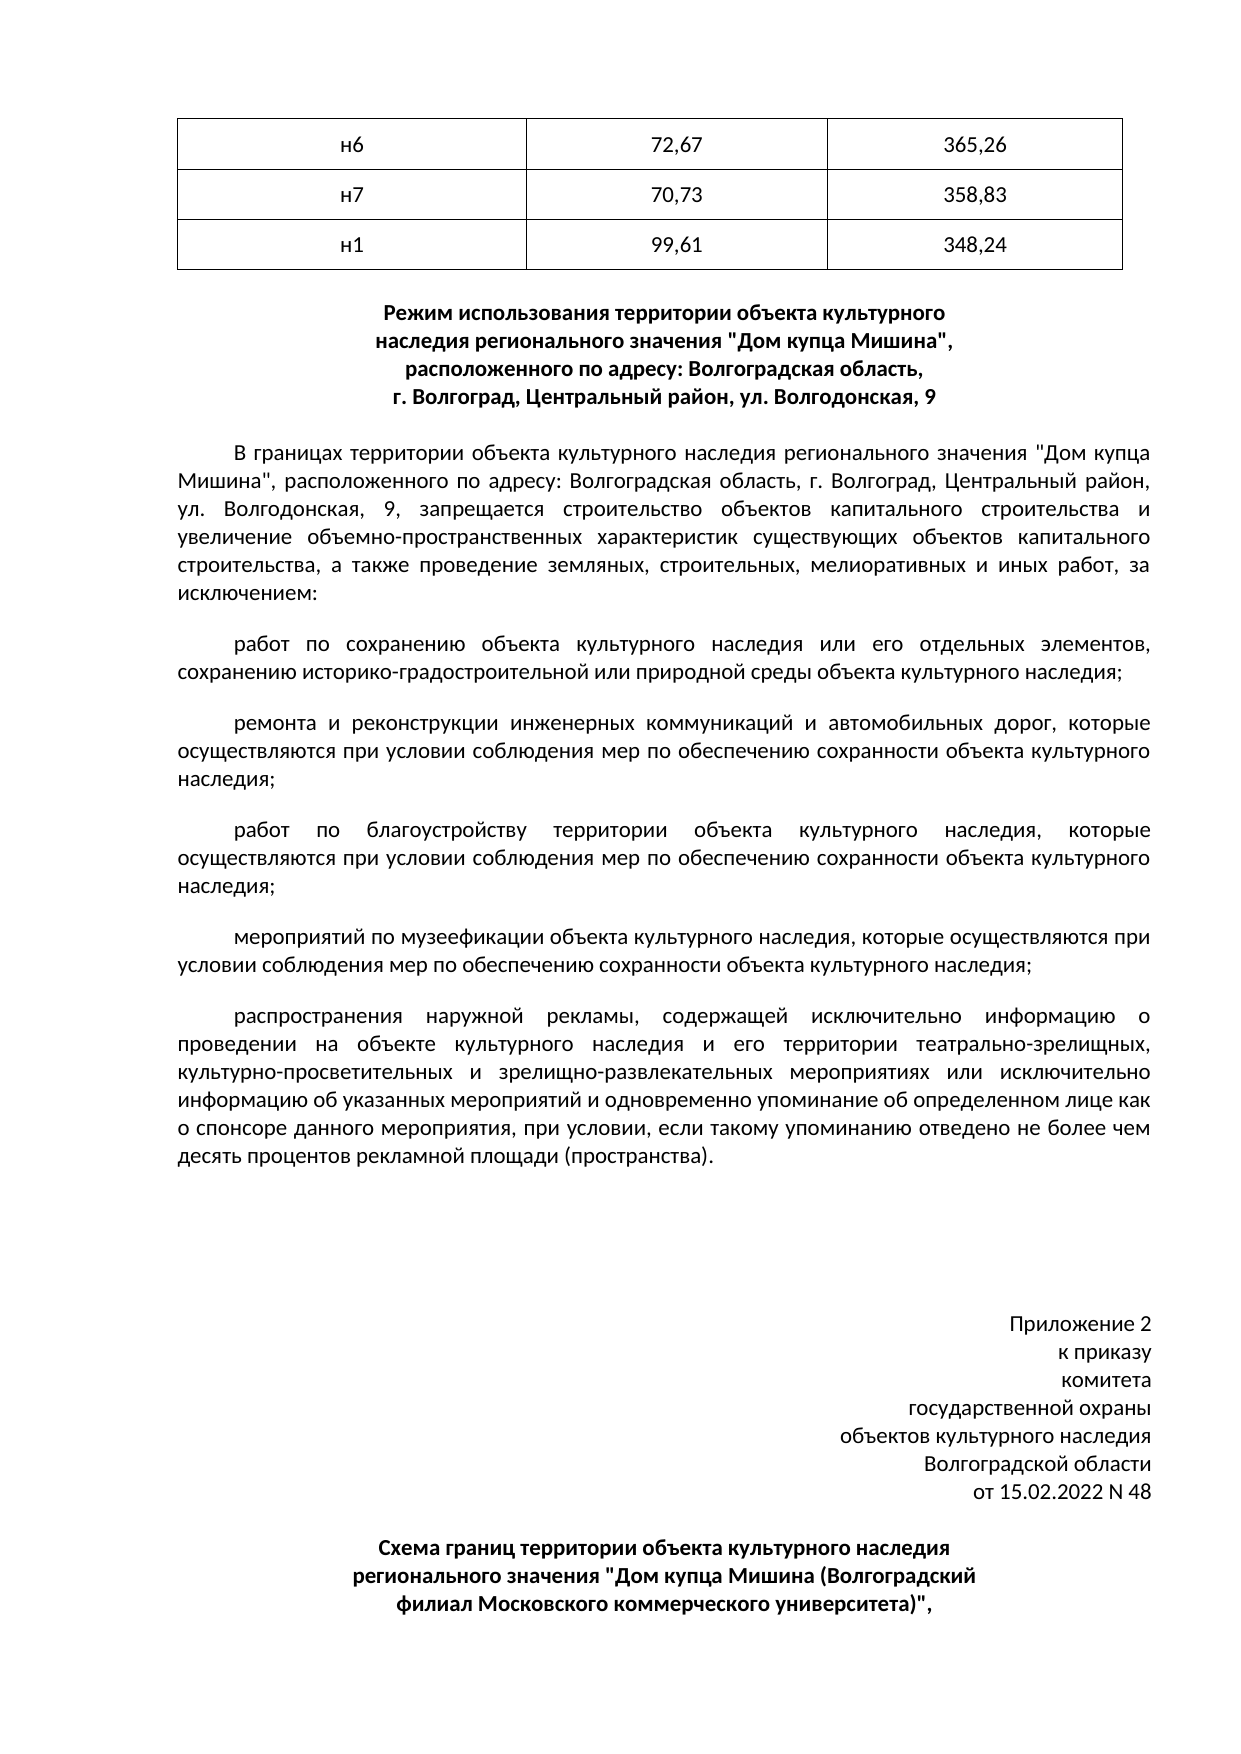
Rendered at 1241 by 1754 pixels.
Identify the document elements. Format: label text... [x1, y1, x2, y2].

title Режим использования территории объекта культурного [177, 298, 1152, 326]
text работ по сохранению объекта культурного наследия или его отдельных элементов, сохранению историко-градостроительной или природной среды объекта культурного наследия; [177, 629, 1152, 685]
table_cell 358,83 [828, 170, 1122, 219]
text от 15.02.2022 N 48 [177, 1477, 1152, 1506]
text комитета [177, 1365, 1152, 1393]
table_cell 365,26 [828, 119, 1122, 168]
table_cell н1 [178, 220, 526, 269]
text работ по благоустройству территории объекта культурного наследия, которые осуществляются при условии соблюдения мер по обеспечению сохранности объекта культурного наследия; [177, 815, 1152, 899]
title г. Волгоград, Центральный район, ул. Волгодонская, 9 [177, 382, 1152, 410]
title регионального значения "Дом купца Мишина (Волгоградский [177, 1562, 1152, 1589]
text объектов культурного наследия [177, 1421, 1152, 1449]
text ремонта и реконструкции инженерных коммуникаций и автомобильных дорог, которые осуществляются при условии соблюдения мер по обеспечению сохранности объекта культурного наследия; [177, 708, 1152, 792]
title расположенного по адресу: Волгоградская область, [177, 354, 1152, 382]
text В границах территории объекта культурного наследия регионального значения "Дом купца Мишина", расположенного по адресу: Волгоградская область, г. Волгоград, Центральный район, ул. Волгодонская, 9, запрещается строительство объектов капитального строительства и увеличение объемно-пространственных характеристик существующих объектов капитального строительства, а также проведение земляных, строительных, мелиоративных и иных работ, за исключением: [177, 438, 1152, 606]
table_cell н6 [178, 119, 526, 168]
text к приказу [177, 1337, 1152, 1365]
table_cell н7 [178, 170, 526, 219]
table_cell 72,67 [527, 119, 827, 168]
title наследия регионального значения "Дом купца Мишина", [177, 326, 1152, 354]
table_cell 348,24 [828, 220, 1122, 269]
text мероприятий по музеефикации объекта культурного наследия, которые осуществляются при условии соблюдения мер по обеспечению сохранности объекта культурного наследия; [177, 922, 1152, 978]
title филиал Московского коммерческого университета)", [177, 1589, 1152, 1618]
text распространения наружной рекламы, содержащей исключительно информацию о проведении на объекте культурного наследия и его территории театрально-зрелищных, культурно-просветительных и зрелищно-развлекательных мероприятиях или исключительно информацию об указанных мероприятий и одновременно упоминание об определенном лице как о спонсоре данного мероприятия, при условии, если такому упоминанию отведено не более чем десять процентов рекламной площади (пространства). [177, 1001, 1152, 1169]
table_cell 99,61 [527, 220, 827, 269]
title Схема границ территории объекта культурного наследия [177, 1533, 1152, 1562]
table_cell 70,73 [527, 170, 827, 219]
text Волгоградской области [177, 1449, 1152, 1477]
text государственной охраны [177, 1393, 1152, 1421]
text Приложение 2 [177, 1309, 1152, 1337]
